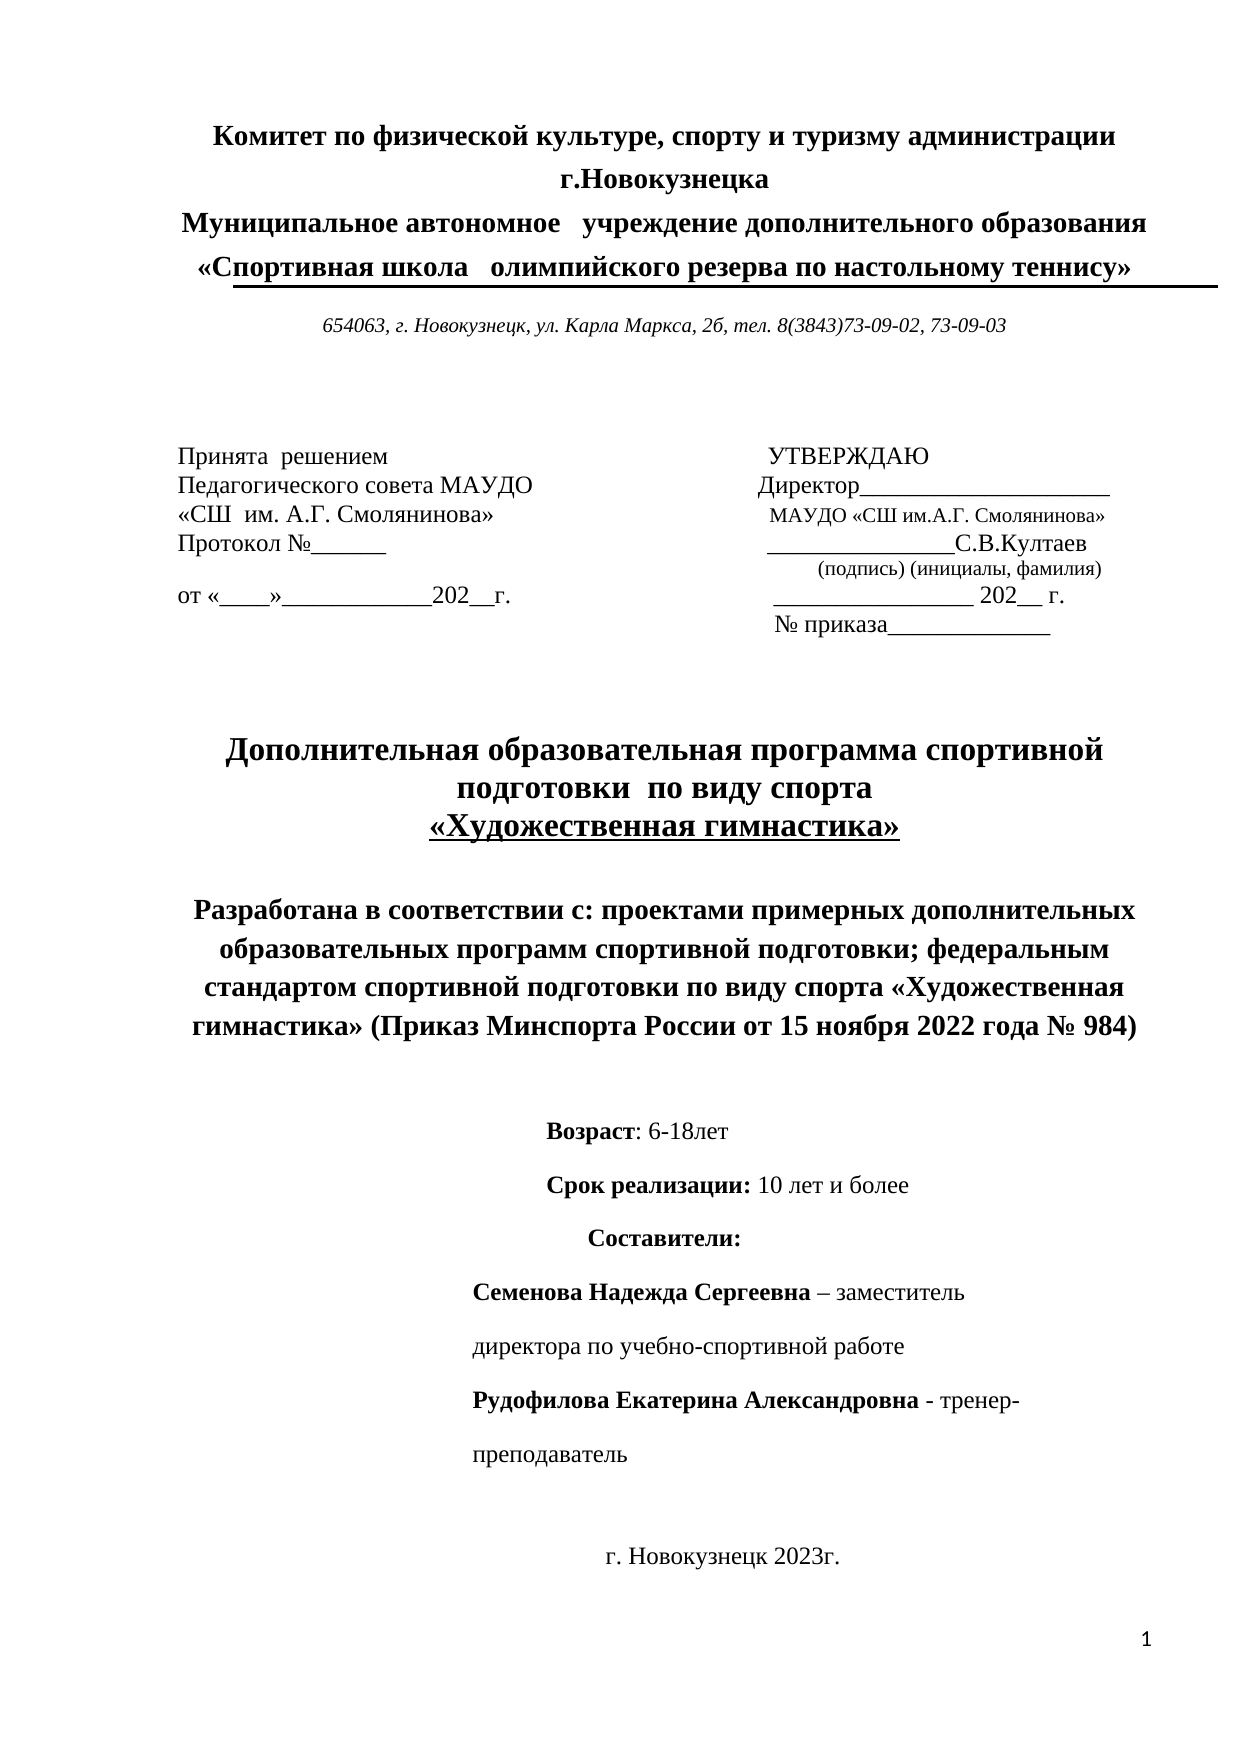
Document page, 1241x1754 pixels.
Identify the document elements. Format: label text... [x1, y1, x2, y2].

text от «____»____________202__г. ________________ 202__ г. [177, 580, 1152, 609]
text Возраст: 6-18лет [177, 1116, 945, 1144]
text Протокол №______ _______________С.В.Култаев [177, 528, 1152, 556]
text г. Новокузнецк 2023г. [605, 1541, 945, 1570]
text преподаватель [398, 1439, 1152, 1468]
text г.Новокузнецка [177, 162, 1152, 195]
text Комитет по физической культуре, спорту и туризму администрации [177, 118, 1152, 152]
text «СШ им. А.Г. Смолянинова» МАУДО «СШ им.А.Г. Смолянинова» [177, 499, 1152, 528]
text (подпись) (инициалы, фамилия) [768, 556, 1152, 580]
text Семенова Надежда Сергеевна – заместитель [472, 1277, 1152, 1306]
text Рудофилова Екатерина Александровна - тренер- [398, 1385, 1152, 1414]
text Срок реализации: 10 лет и более [532, 1170, 945, 1198]
text Разработана в соответствии с: проектами примерных дополнительных образовательных программ спортивной подготовки; федеральным стандартом спортивной подготовки по виду спорта «Художественная гимнастика» (Приказ Минспорта России от 15 ноября 2022 года № 984) [177, 892, 1152, 1042]
text Дополнительная образовательная программа спортивной подготовки по виду спорта [177, 729, 1152, 806]
text № приказа_____________ [768, 609, 1152, 638]
text Принята решением УТВЕРЖДАЮ [177, 441, 1152, 470]
text «Художественная гимнастика» [177, 806, 1152, 844]
text Муниципальное автономное учреждение дополнительного образования «Спортивная школа олимпийского резерва по настольному теннису» [177, 205, 1152, 282]
text директора по учебно-спортивной работе [472, 1331, 1152, 1360]
text Cоставители: [177, 1223, 1152, 1252]
text . Новокузнецк, ул. Карла Маркса, 2б, тел. 8(3843)73-09-02, 73-09-03 [177, 313, 1152, 337]
text Педагогического совета МАУДО Директор____________________ [177, 470, 1152, 499]
